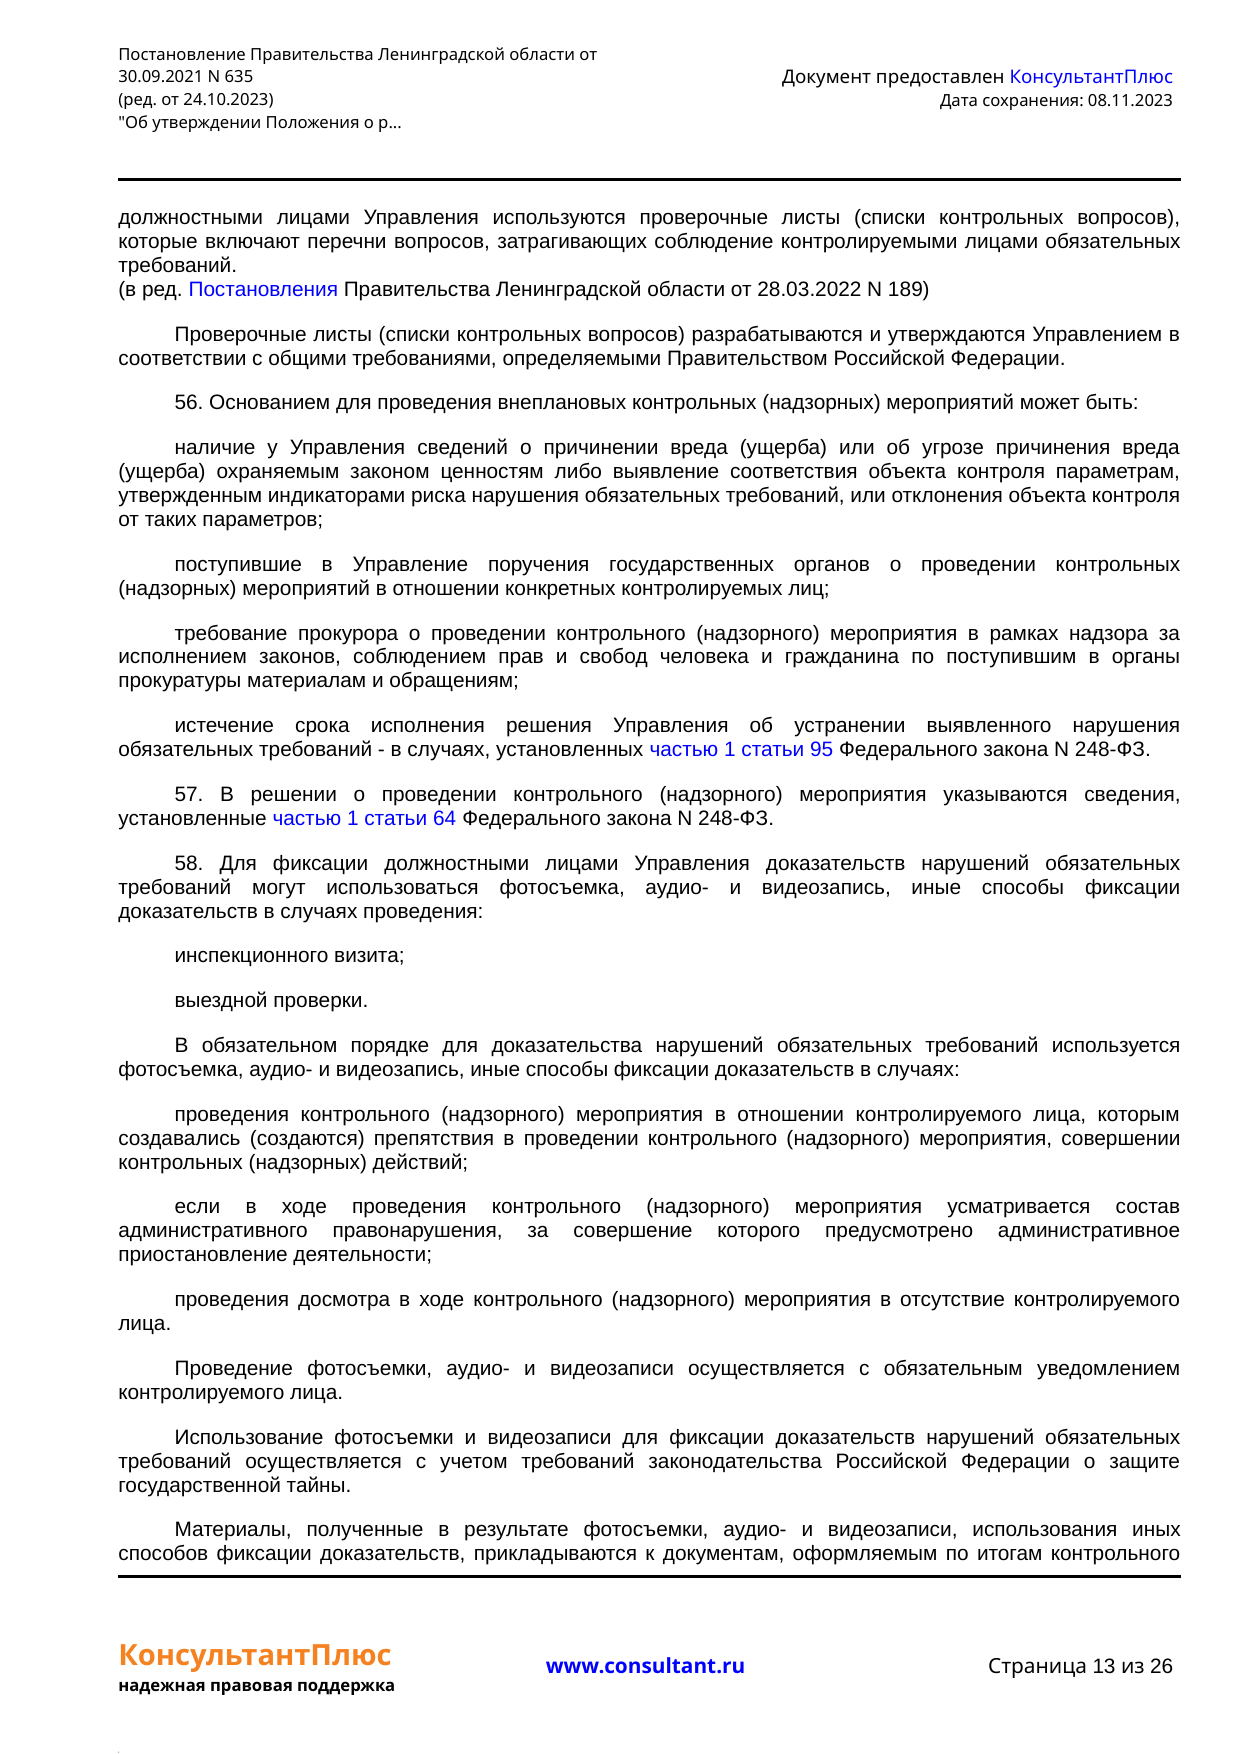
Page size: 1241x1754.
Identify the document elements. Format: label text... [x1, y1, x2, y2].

text истечение срока исполнения решения Управления об устранении выявленного нарушения обязательных требований - в случаях, установленных частью 1 статьи 95 Федерального закона N 248-ФЗ. [118, 713, 1181, 761]
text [118, 205, 1181, 277]
text инспекционного визита; [118, 943, 1181, 967]
text Использование фотосъемки и видеозаписи для фиксации доказательств нарушений обязательных требований осуществляется с учетом требований законодательства Российской Федерации о защите государственной тайны. [118, 1424, 1181, 1496]
text проведения контрольного (надзорного) мероприятия в отношении контролируемого лица, которым создавались (создаются) препятствия в проведении контрольного (надзорного) мероприятия, совершении контрольных (надзорных) действий; [118, 1102, 1181, 1173]
text 58. Для фиксации должностными лицами Управления доказательств нарушений обязательных требований могут использоваться фотосъемка, аудио- и видеозапись, иные способы фиксации доказательств в случаях проведения: [118, 851, 1181, 922]
text проведения досмотра в ходе контрольного (надзорного) мероприятия в отсутствие контролируемого лица. [118, 1287, 1181, 1335]
text требование прокурора о проведении контрольного (надзорного) мероприятия в рамках надзора за исполнением законов, соблюдением прав и свобод человека и гражданина по поступившим в органы прокуратуры материалам и обращениям; [118, 620, 1181, 692]
text 56. Основанием для проведения внеплановых контрольных (надзорных) мероприятий может быть: [118, 390, 1181, 414]
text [118, 1517, 1181, 1565]
text (в ред. Постановления Правительства Ленинградской области от 28.03.2022 N 189) [118, 277, 1181, 301]
text наличие у Управления сведений о причинении вреда (ущерба) или об угрозе причинения вреда (ущерба) охраняемым законом ценностям либо выявление соответствия объекта контроля параметрам, утвержденным индикаторами риска нарушения обязательных требований, или отклонения объекта контроля от таких параметров; [118, 435, 1181, 531]
text если в ходе проведения контрольного (надзорного) мероприятия усматривается состав административного правонарушения, за совершение которого предусмотрено административное приостановление деятельности; [118, 1194, 1181, 1266]
text выездной проверки. [118, 988, 1181, 1012]
text В обязательном порядке для доказательства нарушений обязательных требований используется фотосъемка, аудио- и видеозапись, иные способы фиксации доказательств в случаях: [118, 1033, 1181, 1081]
text Проведение фотосъемки, аудио- и видеозаписи осуществляется с обязательным уведомлением контролируемого лица. [118, 1356, 1181, 1404]
text поступившие в Управление поручения государственных органов о проведении контрольных (надзорных) мероприятий в отношении конкретных контролируемых лиц; [118, 552, 1181, 599]
text Проверочные листы (списки контрольных вопросов) разрабатываются и утверждаются Управлением в соответствии с общими требованиями, определяемыми Правительством Российской Федерации. [118, 321, 1181, 369]
text 57. В решении о проведении контрольного (надзорного) мероприятия указываются сведения, установленные частью 1 статьи 64 Федерального закона N 248-ФЗ. [118, 782, 1181, 830]
